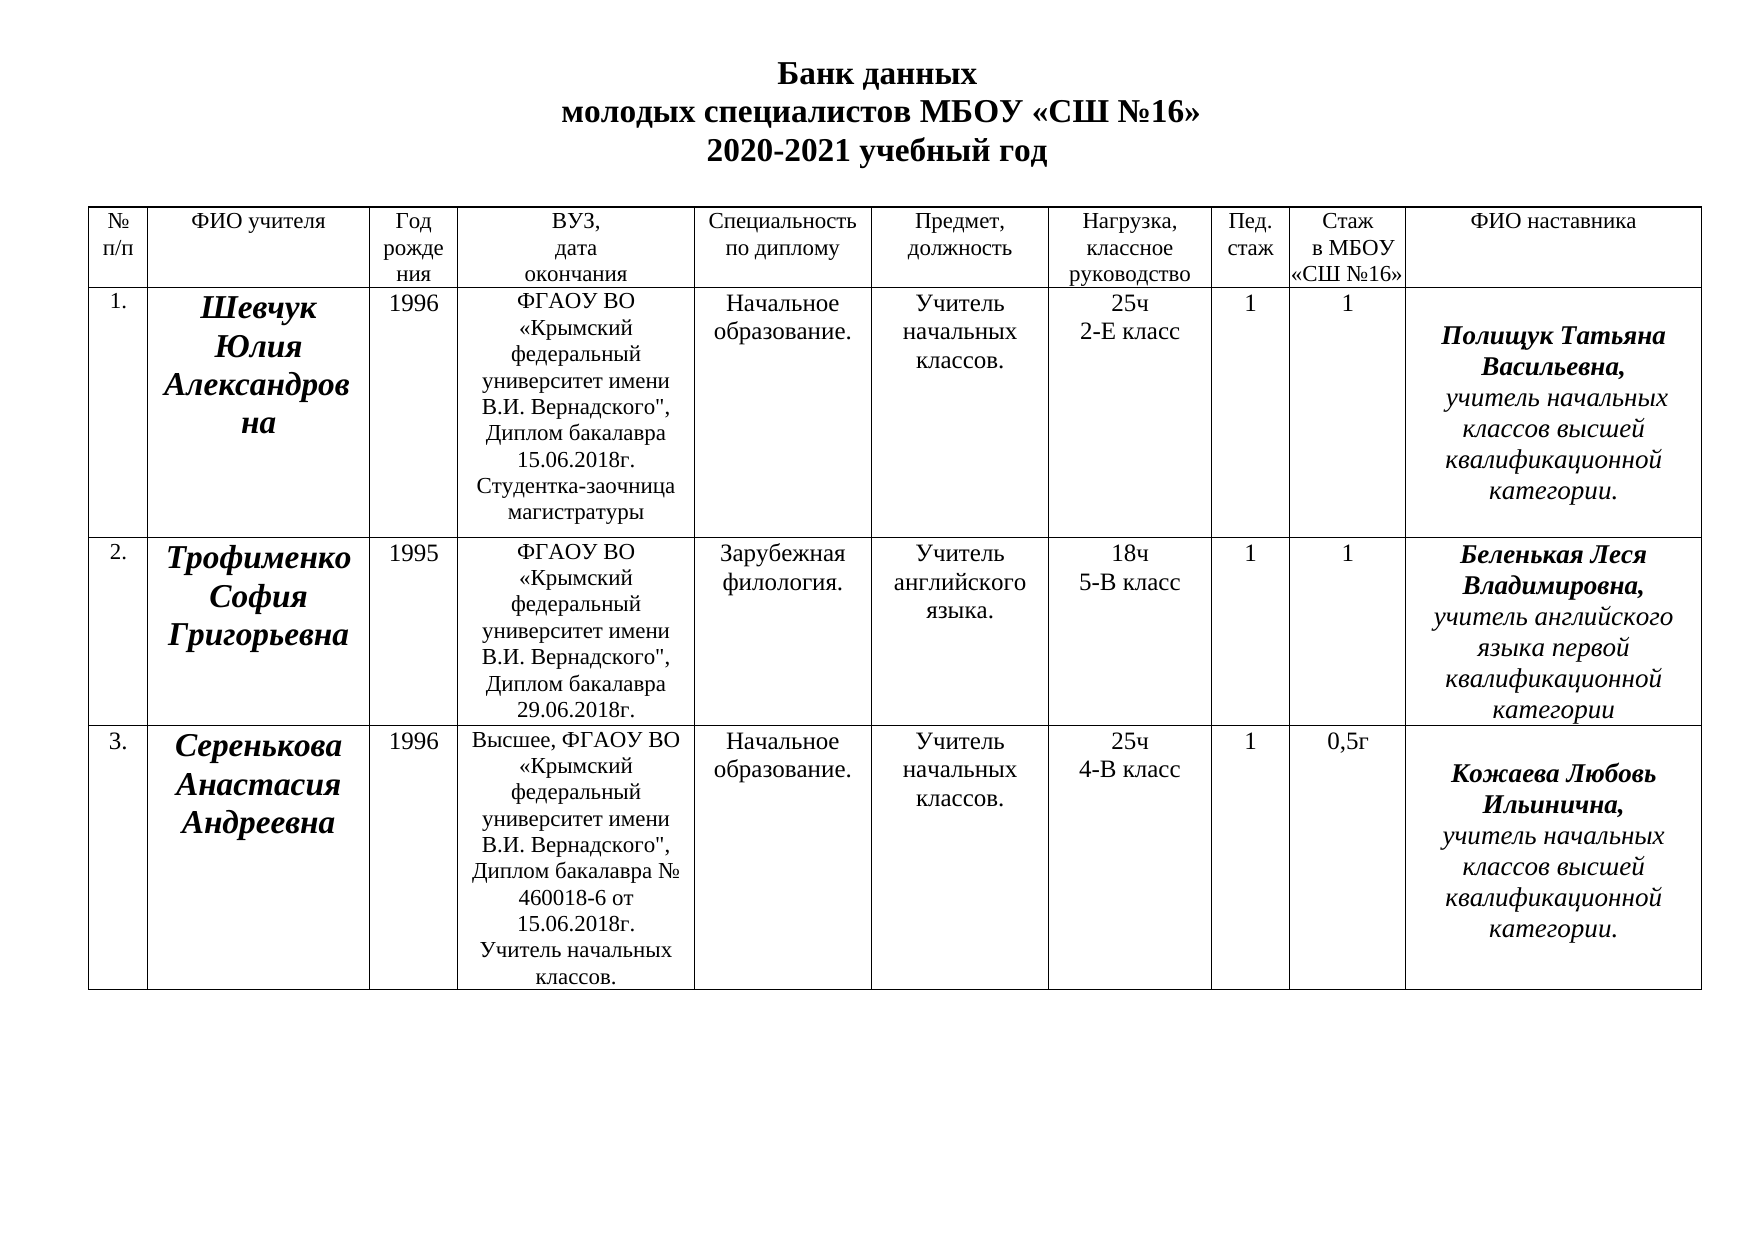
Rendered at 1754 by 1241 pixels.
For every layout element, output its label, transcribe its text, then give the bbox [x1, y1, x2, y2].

table_cell Полищук Татьяна Васильевна, учитель начальных классов высшей квалификационной категории. [1406, 288, 1701, 537]
table_cell Учитель начальных классов. [872, 726, 1048, 989]
text 2020-2021 учебный год [118, 130, 1636, 168]
table_header ФИО учителя [148, 208, 369, 287]
table_cell 1 [1212, 288, 1289, 537]
table_cell 3. [89, 726, 147, 989]
table_cell 1 [1290, 288, 1405, 537]
table_cell Учитель начальных классов. [872, 288, 1048, 537]
table_cell 1996 [370, 288, 457, 537]
table_cell 25ч 4-В класс [1049, 726, 1211, 989]
text Банк данных [118, 53, 1636, 91]
table_header Пед. стаж [1212, 208, 1289, 287]
table_header ВУЗ, дата окончания [458, 208, 694, 287]
table_header Специальность по диплому [695, 208, 871, 287]
table_cell ФГАОУ ВО «Крымский федеральный университет имени В.И. Вернадского", Диплом бакалавра 29.06.2018г. [458, 538, 694, 725]
table_header ФИО наставника [1406, 208, 1701, 287]
table_cell Серенькова Анастасия Андреевна [148, 726, 369, 989]
table_cell 1 [1212, 726, 1289, 989]
table_header Стаж в МБОУ «СШ №16» [1290, 208, 1405, 287]
table_cell Беленькая Леся Владимировна, учитель английского языка первой квалификационной категории [1406, 538, 1701, 725]
table_cell 1. [89, 288, 147, 537]
table_cell Начальное образование. [695, 726, 871, 989]
table_header Нагрузка, классное руководство [1049, 208, 1211, 287]
table_cell Учитель английского языка. [872, 538, 1048, 725]
table_cell 25ч 2-Е класс [1049, 288, 1211, 537]
text молодых специалистов МБОУ «СШ №16» [118, 91, 1636, 130]
table_cell 1996 [370, 726, 457, 989]
table_cell ФГАОУ ВО «Крымский федеральный университет имени В.И. Вернадского", Диплом бакалавра 15.06.2018г. Студентка-заочница магистратуры [458, 288, 694, 537]
table_header Предмет, должность [872, 208, 1048, 287]
table_header № п/п [89, 208, 147, 287]
table_cell Высшее, ФГАОУ ВО «Крымский федеральный университет имени В.И. Вернадского", Диплом бакалавра № 460018-6 от 15.06.2018г. Учитель начальных классов. [458, 726, 694, 989]
table_cell 2. [89, 538, 147, 725]
table_cell Трофименко София Григорьевна [148, 538, 369, 725]
table_cell 0,5г [1290, 726, 1405, 989]
table_header Год рождения [370, 208, 457, 287]
table_cell Кожаева Любовь Ильинична, учитель начальных классов высшей квалификационной категории. [1406, 726, 1701, 989]
table_cell 18ч 5-В класс [1049, 538, 1211, 725]
table_cell Начальное образование. [695, 288, 871, 537]
table_cell 1 [1290, 538, 1405, 725]
table_cell Шевчук Юлия Александровна [148, 288, 369, 537]
table_cell Зарубежная филология. [695, 538, 871, 725]
table_cell 1 [1212, 538, 1289, 725]
table_cell 1995 [370, 538, 457, 725]
